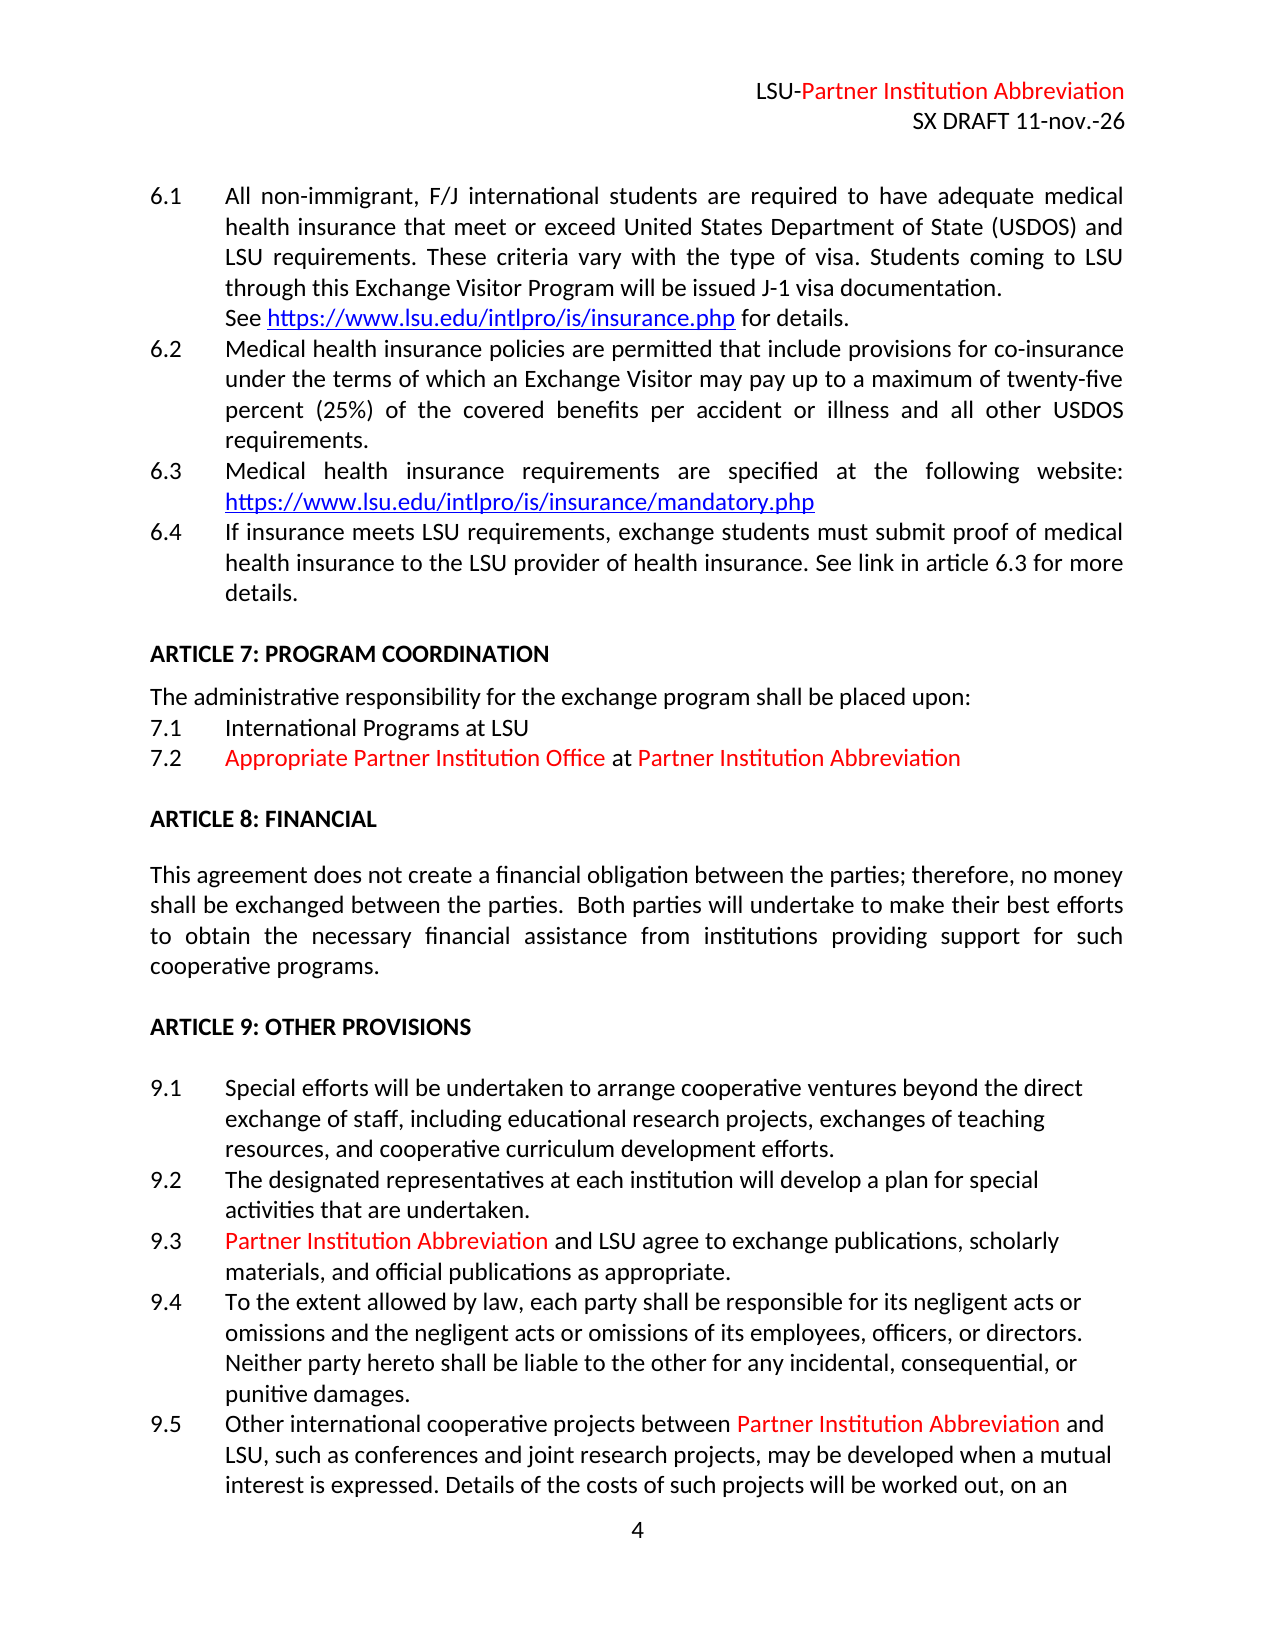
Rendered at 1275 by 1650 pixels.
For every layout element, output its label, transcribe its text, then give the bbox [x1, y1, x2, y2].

text ARTICLE 8: FINANCIAL [150, 803, 1125, 834]
list 6.2 Medical health insurance policies are permitted that include provisions for co-insurance under the terms of which an Exchange Visitor may pay up to a maximum of twenty-five percent (25%) of the covered benefits per accident or illness and all other USDOS requirements. [150, 333, 1125, 455]
list 6.3 Medical health insurance requirements are specified at the following website: https://www.lsu.edu/intlpro/is/insurance/mandatory.php [150, 455, 1125, 516]
list 6.1 All non-immigrant, F/J international students are required to have adequate medical health insurance that meet or exceed United States Department of State (USDOS) and LSU requirements. These criteria vary with the type of visa. Students coming to LSU through this Exchange Visitor Program will be issued J-1 visa documentation. [150, 181, 1125, 303]
text 9.3 Partner Institution Abbreviation and LSU agree to exchange publications, scholarly materials, and official publications as appropriate. [150, 1225, 1125, 1286]
text 9.2 The designated representatives at each institution will develop a plan for special activities that are undertaken. [150, 1164, 1125, 1225]
text 7.2 Appropriate Partner Institution Office at Partner Institution Abbreviation [150, 742, 1125, 773]
text The administrative responsibility for the exchange program shall be placed upon: [150, 681, 1125, 712]
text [150, 1408, 1125, 1500]
text This agreement does not create a financial obligation between the parties; therefore, no money shall be exchanged between the parties. Both parties will undertake to make their best efforts to obtain the necessary financial assistance from institutions providing support for such cooperative programs. [150, 859, 1125, 981]
text ARTICLE 9: OTHER PROVISIONS [150, 1012, 1125, 1042]
list See https://www.lsu.edu/intlpro/is/insurance.php for details. [225, 303, 1125, 333]
text 9.4 To the extent allowed by law, each party shall be responsible for its negligent acts or omissions and the negligent acts or omissions of its employees, officers, or directors. Neither party hereto shall be liable to the other for any incidental, consequential, or punitive damages. [150, 1286, 1125, 1408]
text 7.1 International Programs at LSU [150, 712, 1125, 742]
text ARTICLE 7: PROGRAM COORDINATION [150, 638, 1125, 669]
list 6.4 If insurance meets LSU requirements, exchange students must submit proof of medical health insurance to the LSU provider of health insurance. See link in article 6.3 for more details. [150, 516, 1125, 608]
text 9.1 Special efforts will be undertaken to arrange cooperative ventures beyond the direct exchange of staff, including educational research projects, exchanges of teaching resources, and cooperative curriculum development efforts. [150, 1073, 1125, 1164]
